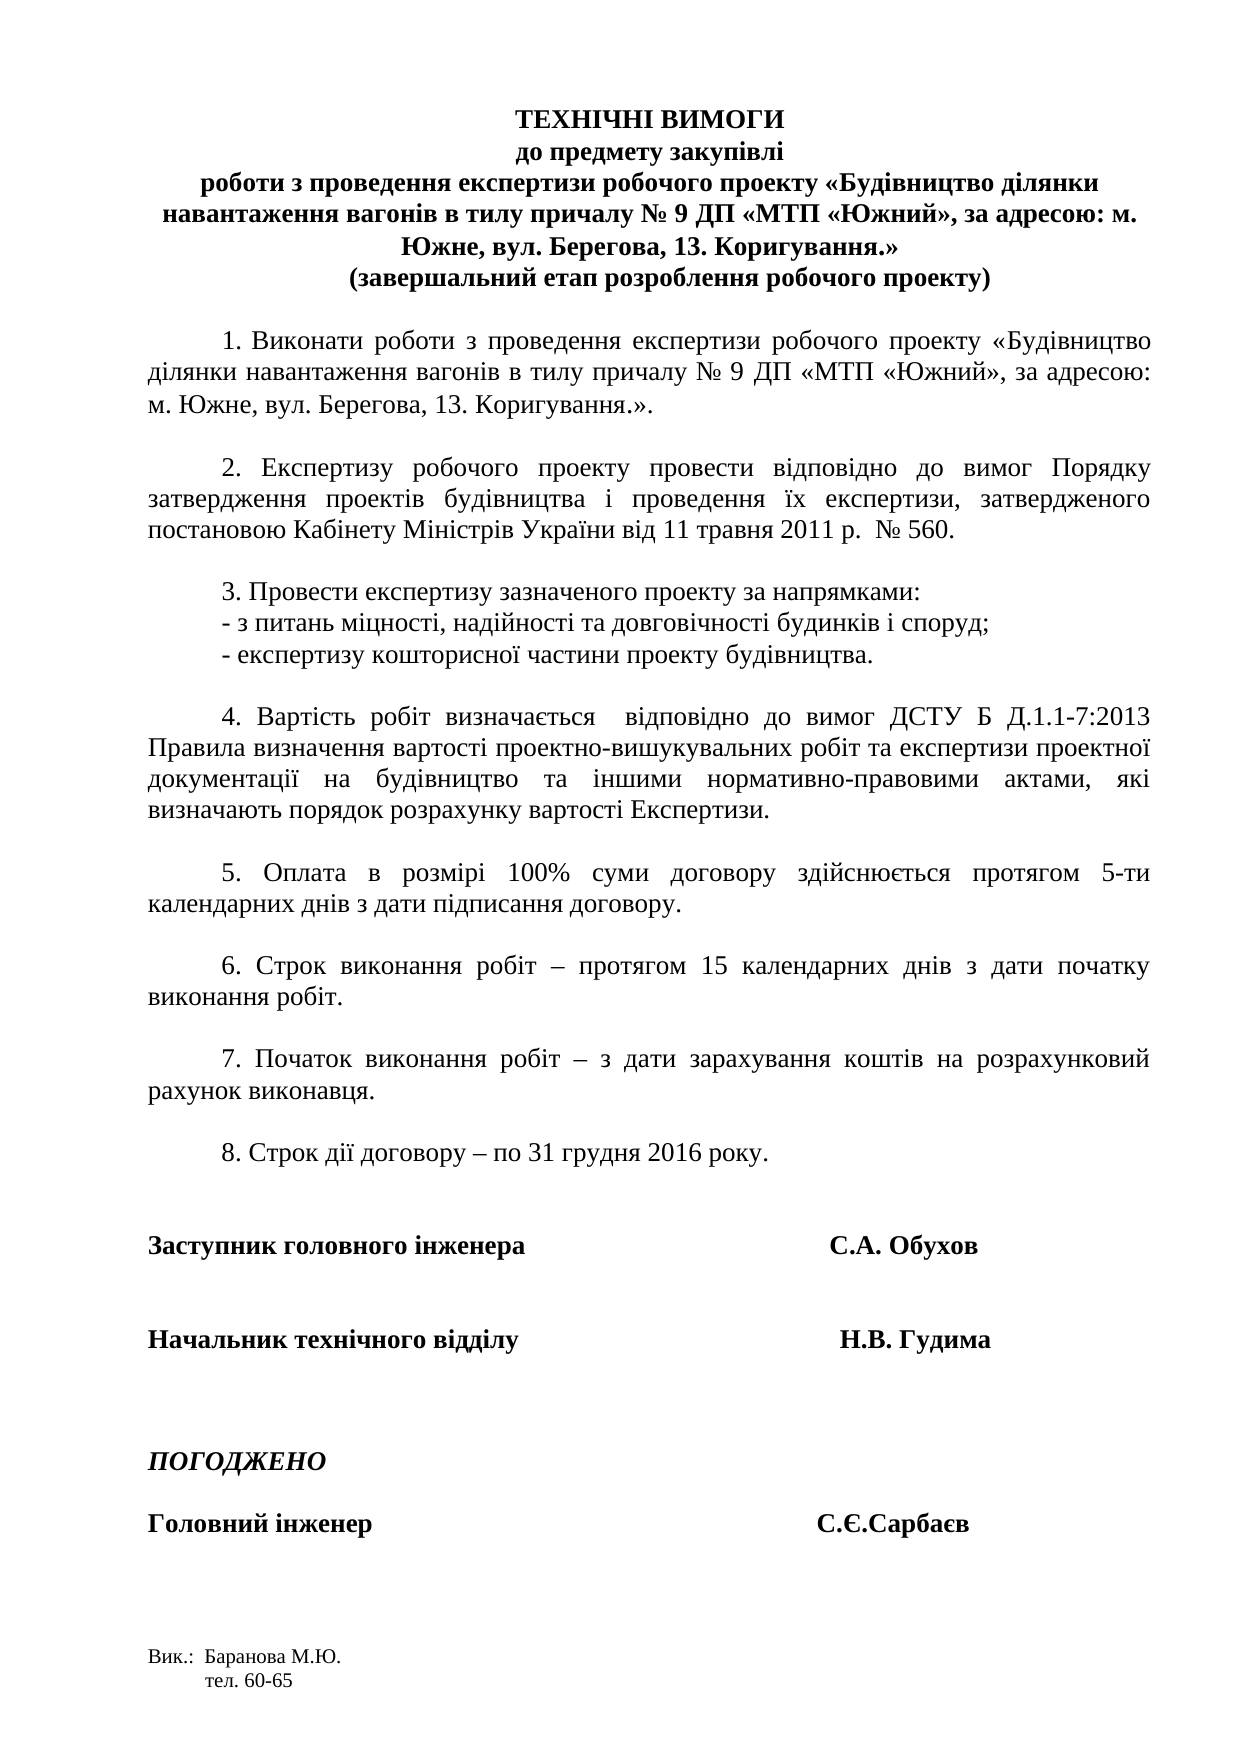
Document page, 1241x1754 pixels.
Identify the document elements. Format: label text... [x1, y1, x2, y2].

text 8. Строк дії договору – по 31 грудня 2016 року. [148, 1136, 1152, 1167]
text 4. Вартість робіт визначається відповідно до вимог ДСТУ Б Д.1.1-7:2013 Правила визначення вартості проектно-вишукувальних робіт та експертизи проектної документації на будівництво та іншими нормативно-правовими актами, які визначають порядок розрахунку вартості Експертизи. [148, 700, 1152, 824]
text 2. Експертизу робочого проекту провести відповідно до вимог Порядку затвердження проектів будівництва і проведення їх експертизи, затвердженого постановою Кабінету Міністрів України від 11 травня 2011 р. № 560. [148, 451, 1152, 544]
text Головний інженер С.Є.Сарбаєв [148, 1507, 1152, 1538]
text (завершальний етап розроблення робочого проекту) [148, 262, 1152, 293]
text ТЕХНІЧНІ ВИМОГИ [148, 103, 1152, 134]
text - з питань міцності, надійності та довговічності будинків і споруд; [148, 607, 1152, 638]
text - експертизу кошторисної частини проекту будівництва. [148, 638, 1152, 669]
text 7. Початок виконання робіт – з дати зарахування коштів на розрахунковий рахунок виконавця. [148, 1043, 1152, 1105]
text Начальник технічного відділу Н.В. Гудима [148, 1323, 1152, 1354]
text до предмету закупівлі [148, 134, 1152, 166]
text ПОГОДЖЕНО [148, 1445, 1152, 1476]
text 6. Строк виконання робіт – протягом 15 календарних днів з дати початку виконання робіт. [148, 949, 1152, 1011]
text роботи з проведення експертизи робочого проекту «Будівництво ділянки навантаження вагонів в тилу причалу № 9 ДП «МТП «Южний», за адресою: м. Южне, вул. Берегова, 13. Коригування.» [148, 166, 1152, 262]
text Заступник головного інженера С.А. Обухов [148, 1229, 1152, 1261]
text тел. 60-65 [148, 1668, 1152, 1692]
text 3. Провести експертизу зазначеного проекту за напрямками: [148, 575, 1152, 607]
text 5. Оплата в розмірі 100% суми договору здійснюється протягом 5-ти календарних днів з дати підписання договору. [148, 856, 1152, 918]
list Виконати роботи з проведення експертизи робочого проекту «Будівництво ділянки навантаження вагонів в тилу причалу № 9 ДП «МТП «Южний», за адресою: м. Южне, вул. Берегова, 13. Коригування.». [148, 324, 1152, 420]
text Вик.: Баранова М.Ю. [148, 1644, 1152, 1668]
